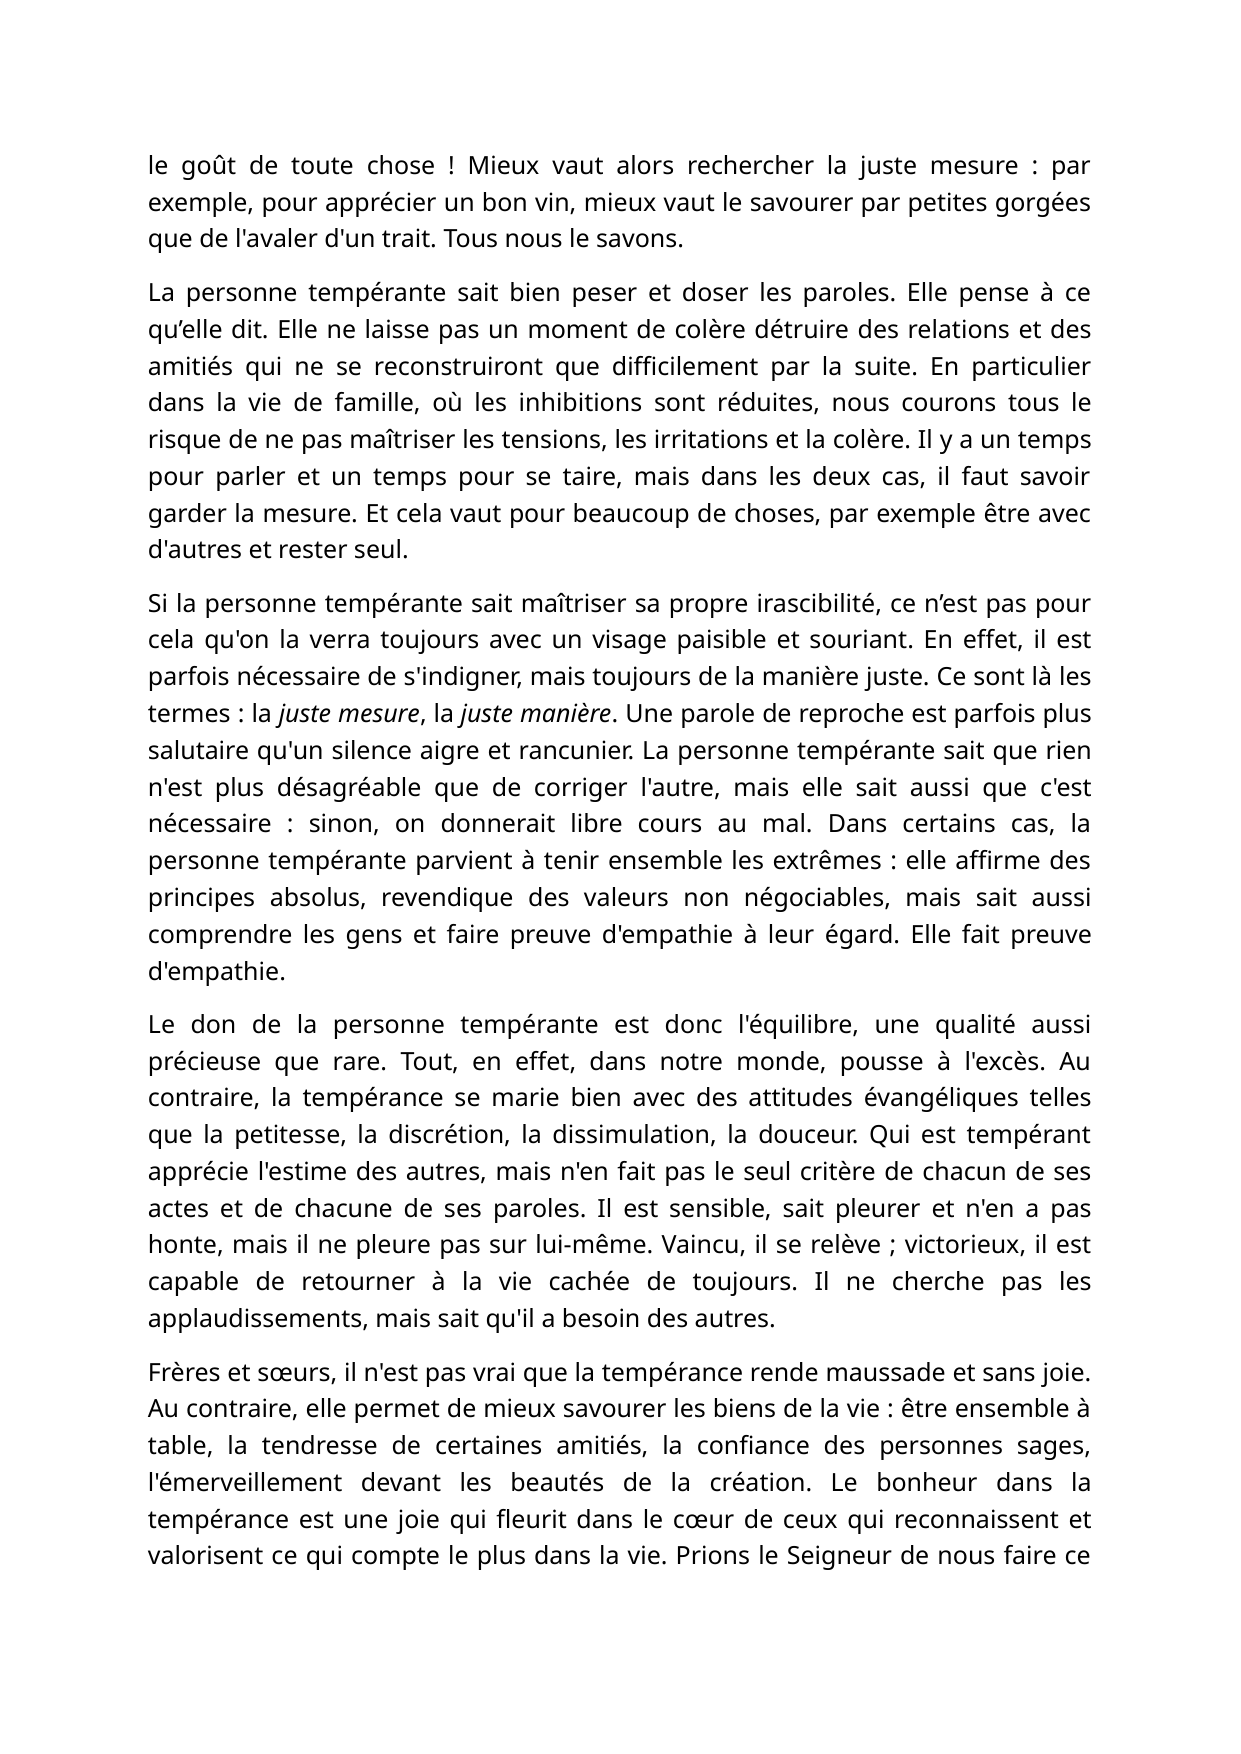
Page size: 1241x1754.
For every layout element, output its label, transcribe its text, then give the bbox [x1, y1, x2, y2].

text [148, 148, 1093, 255]
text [148, 1354, 1093, 1572]
text Si la personne tempérante sait maîtriser sa propre irascibilité, ce n’est pas pour cela qu'on la verra toujours avec un visage paisible et souriant. En effet, il est parfois nécessaire de s'indigner, mais toujours de la manière juste. Ce sont là les termes : la juste mesure, la juste manière. Une parole de reproche est parfois plus salutaire qu'un silence aigre et rancunier. La personne tempérante sait que rien n'est plus désagréable que de corriger l'autre, mais elle sait aussi que c'est nécessaire : sinon, on donnerait libre cours au mal. Dans certains cas, la personne tempérante parvient à tenir ensemble les extrêmes : elle affirme des principes absolus, revendique des valeurs non négociables, mais sait aussi comprendre les gens et faire preuve d'empathie à leur égard. Elle fait preuve d'empathie. [148, 585, 1093, 987]
text Le don de la personne tempérante est donc l'équilibre, une qualité aussi précieuse que rare. Tout, en effet, dans notre monde, pousse à l'excès. Au contraire, la tempérance se marie bien avec des attitudes évangéliques telles que la petitesse, la discrétion, la dissimulation, la douceur. Qui est tempérant apprécie l'estime des autres, mais n'en fait pas le seul critère de chacun de ses actes et de chacune de ses paroles. Il est sensible, sait pleurer et n'en a pas honte, mais il ne pleure pas sur lui-même. Vaincu, il se relève ; victorieux, il est capable de retourner à la vie cachée de toujours. Il ne cherche pas les applaudissements, mais sait qu'il a besoin des autres. [148, 1007, 1093, 1335]
text La personne tempérante sait bien peser et doser les paroles. Elle pense à ce qu’elle dit. Elle ne laisse pas un moment de colère détruire des relations et des amitiés qui ne se reconstruiront que difficilement par la suite. En particulier dans la vie de famille, où les inhibitions sont réduites, nous courons tous le risque de ne pas maîtriser les tensions, les irritations et la colère. Il y a un temps pour parler et un temps pour se taire, mais dans les deux cas, il faut savoir garder la mesure. Et cela vaut pour beaucoup de choses, par exemple être avec d'autres et rester seul. [148, 274, 1093, 566]
